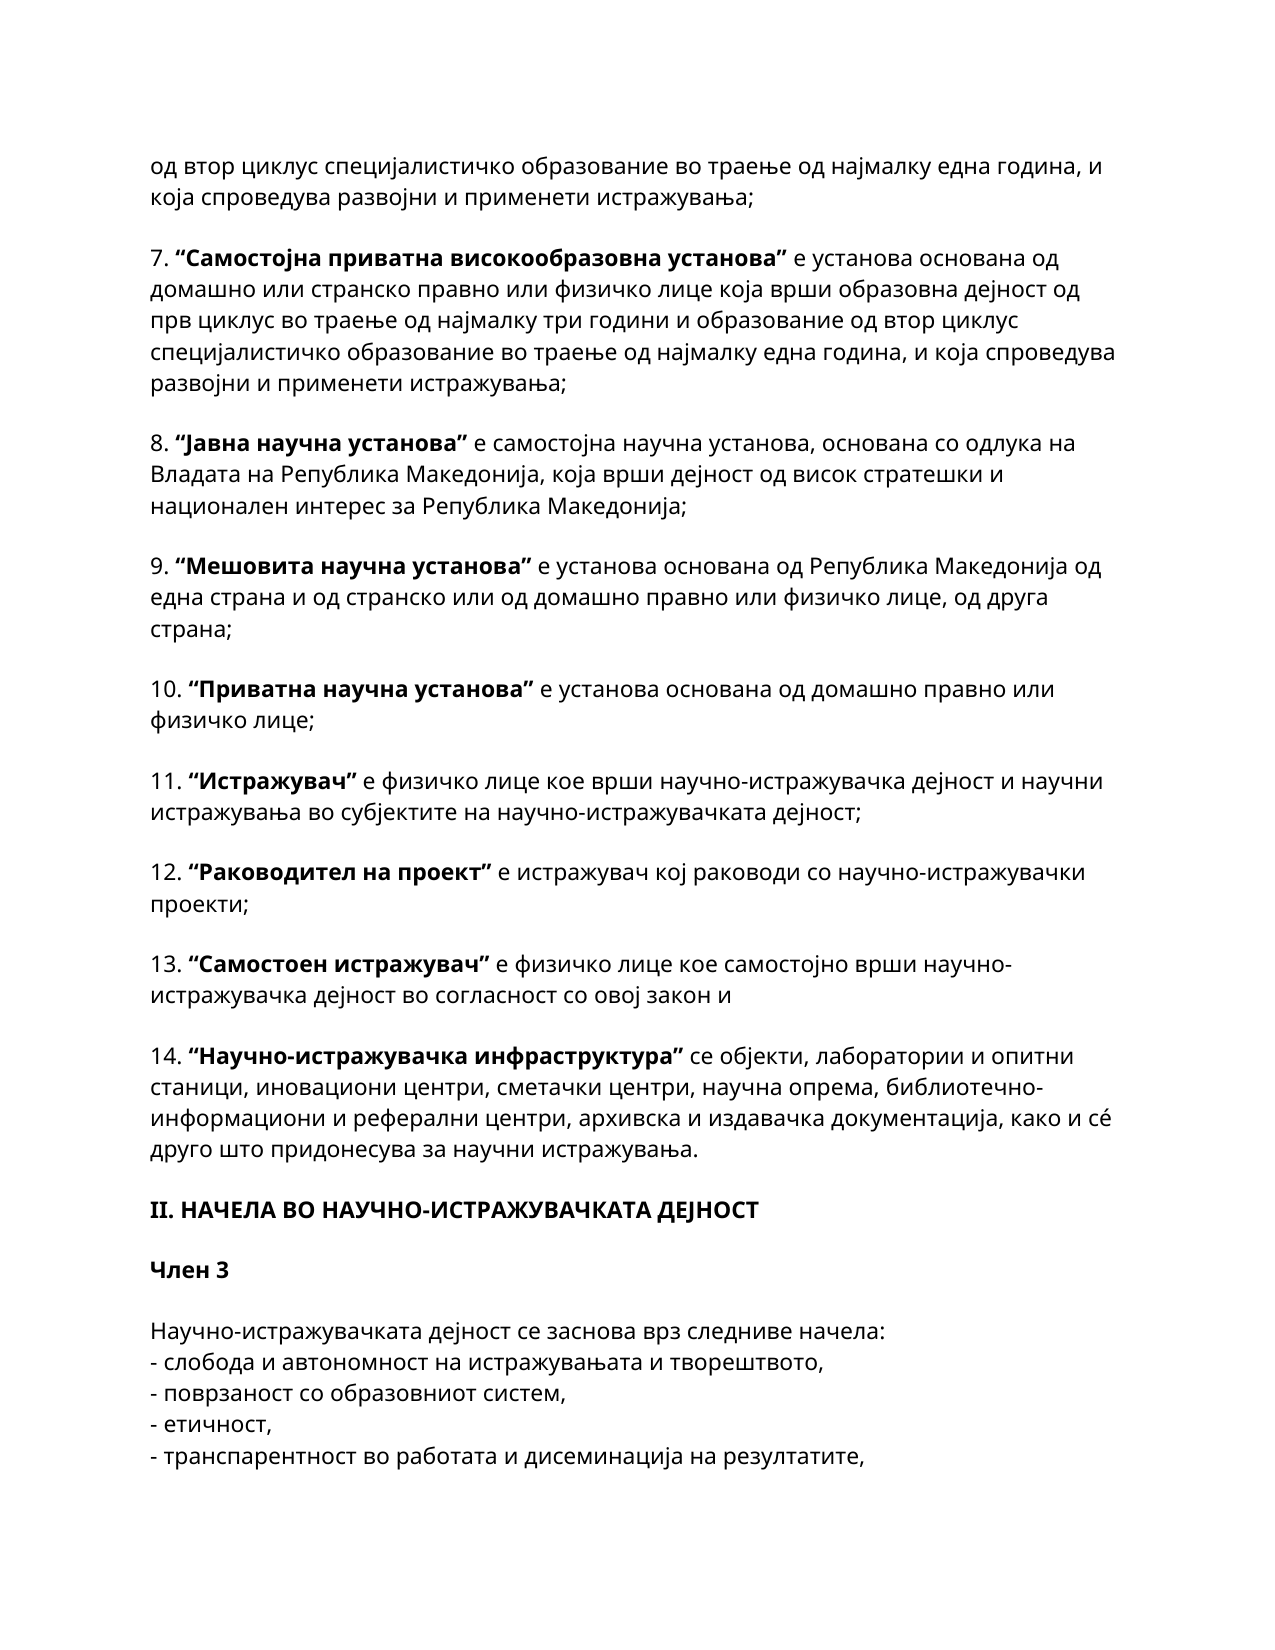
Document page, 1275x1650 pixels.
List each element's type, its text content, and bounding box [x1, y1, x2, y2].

text 9. “Мешовита научна установа” е установа основана од Република Македонија од една страна и од странско или од домашно правно или физичко лице, од друга страна; [150, 550, 1125, 644]
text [150, 1314, 1125, 1471]
text 8. “Јавна научна установа” е самостојна научна установа, основана со одлука на Владата на Република Македонија, која врши дејност од висок стратешки и национален интерес за Република Македонија; [150, 427, 1125, 521]
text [150, 150, 1125, 212]
text 11. “Истражувач” е физичко лице кое врши научно-истражувачка дејност и научни истражувања во субјектите на научно-истражувачката дејност; [150, 764, 1125, 827]
text 7. “Самостојна приватна високообразовна установа” е установа основана од домашно или странско правно или физичко лице која врши образовна дејност од прв циклус во траење од најмалку три години и образование од втор циклус специјалистичко образование во траење од најмалку една година, и која спроведува развојни и применети истражувања; [150, 242, 1125, 398]
text 14. “Научно-истражувачка инфраструктура” се објекти, лаборатории и опитни станици, иновациони центри, сметачки центри, научна опрема, библиотечно-информациони и реферални центри, архивска и издавачка документација, како и сé друго што придонесува за научни истражувања. [150, 1039, 1125, 1164]
text 13. “Самостоен истражувач” е физичко лице кое самостојно врши научно-истражувачка дејност во согласност со овој закон и [150, 948, 1125, 1010]
text 10. “Приватна научна установа” е установа основана од домашно правно или физичко лице; [150, 673, 1125, 735]
subtitle Член 3 [150, 1254, 1125, 1285]
subtitle II. НАЧЕЛА ВО НАУЧНО-ИСТРАЖУВАЧКАТА ДЕЈНОСТ [150, 1194, 1125, 1225]
text 12. “Раководител на проект” е истражувач кој раководи со научно-истражувачки проекти; [150, 856, 1125, 919]
